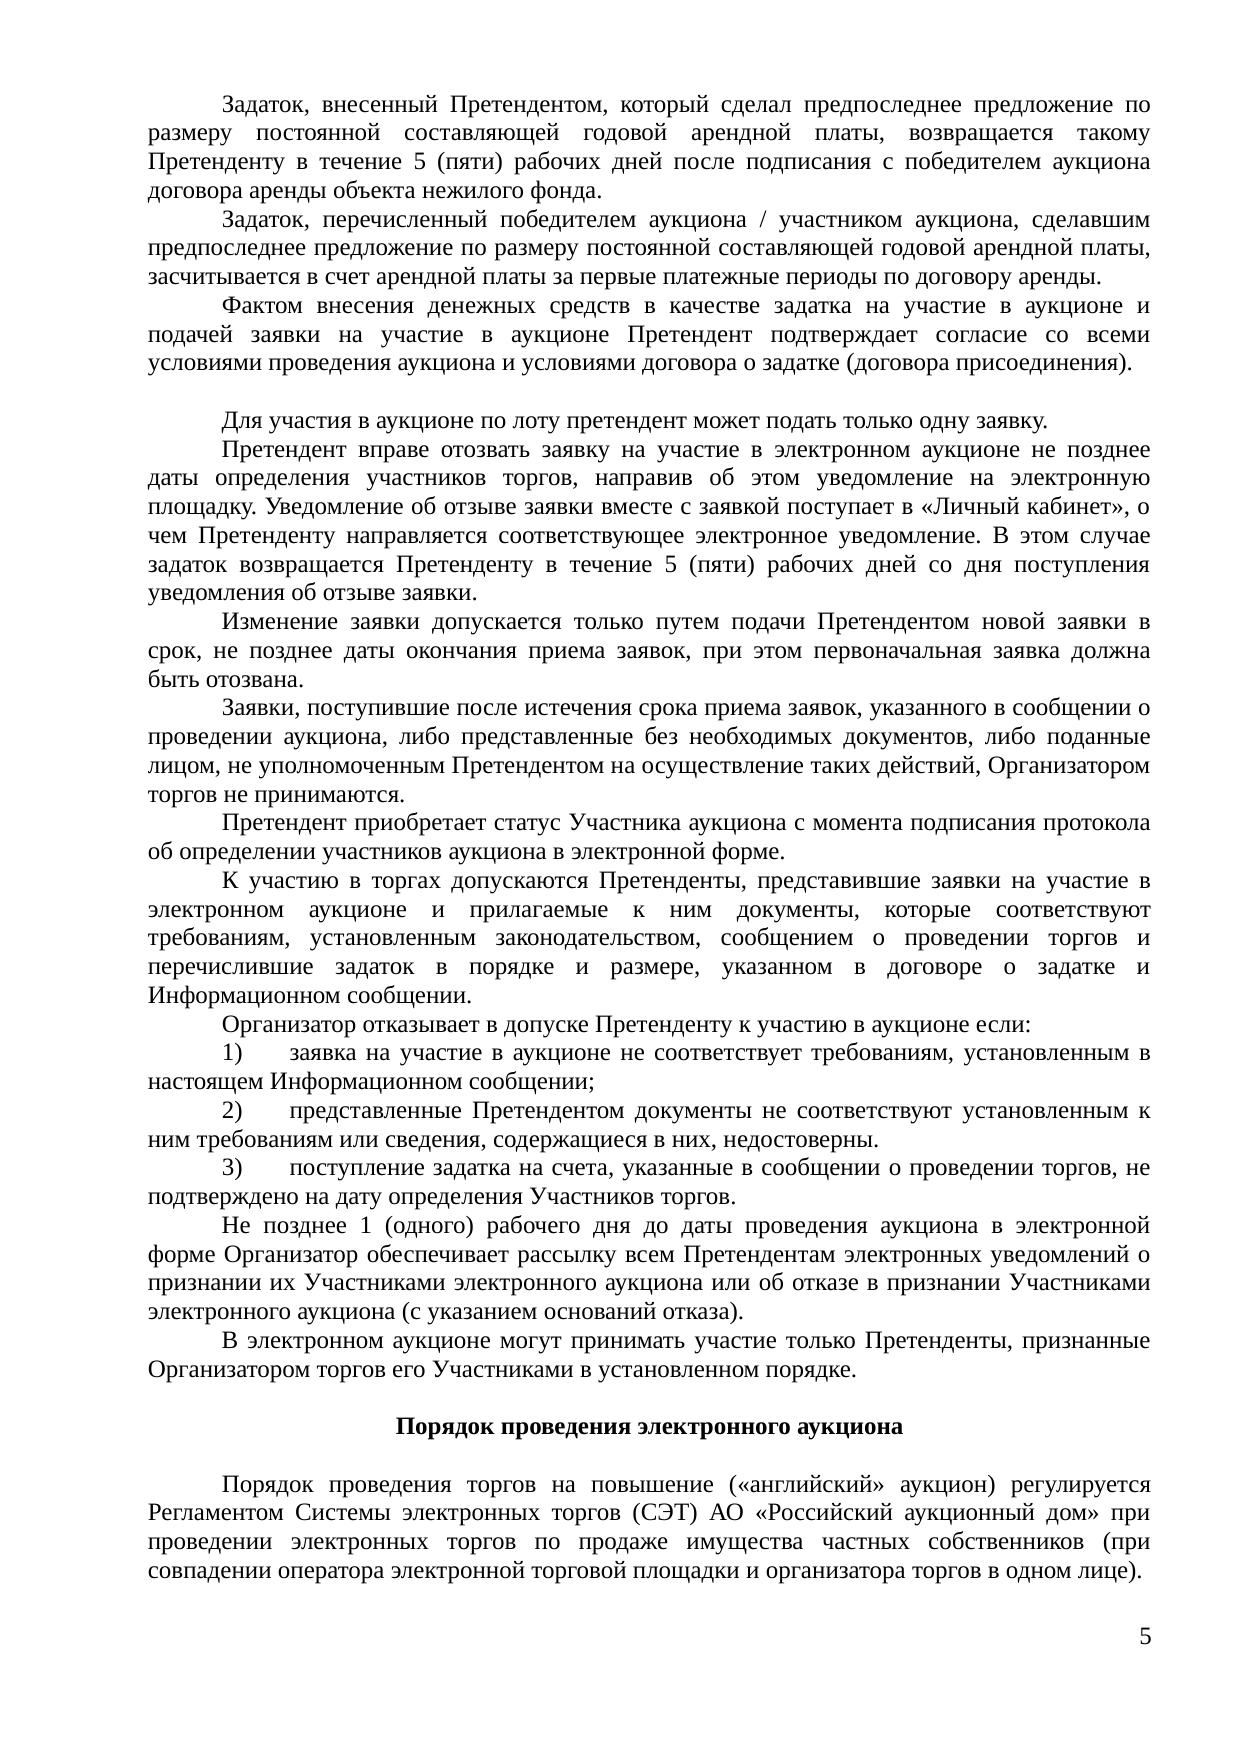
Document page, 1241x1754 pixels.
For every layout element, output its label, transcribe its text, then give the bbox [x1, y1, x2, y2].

text Претендент приобретает статус Участника аукциона с момента подписания протокола об определении участников аукциона в электронной форме. [148, 807, 1152, 865]
text Для участия в аукционе по лоту претендент может подать только одну заявку. [148, 405, 1152, 434]
text Фактом внесения денежных средств в качестве задатка на участие в аукционе и подачей заявки на участие в аукционе Претендент подтверждает согласие со всеми условиями проведения аукциона и условиями договора о задатке (договора присоединения). [148, 290, 1152, 376]
text Порядок проведения торгов на повышение («английский» аукцион) регулируется Регламентом Системы электронных торгов (СЭТ) АО «Российский аукционный дом» при проведении электронных торгов по продаже имущества частных собственников (при совпадении оператора электронной торговой площадки и организатора торгов в одном лице). [148, 1469, 1152, 1584]
list поступление задатка на счета, указанные в сообщении о проведении торгов, не подтверждено на дату определения Участников торгов. [148, 1152, 1152, 1210]
list представленные Претендентом документы не соответствуют установленным к ним требованиям или сведения, содержащиеся в них, недостоверны. [148, 1095, 1152, 1152]
text Заявки, поступившие после истечения срока приема заявок, указанного в сообщении о проведении аукциона, либо представленные без необходимых документов, либо поданные лицом, не уполномоченным Претендентом на осуществление таких действий, Организатором торгов не принимаются. [148, 692, 1152, 807]
text Изменение заявки допускается только путем подачи Претендентом новой заявки в срок, не позднее даты окончания приема заявок, при этом первоначальная заявка должна быть отозвана. [148, 606, 1152, 692]
text Задаток, перечисленный победителем аукциона / участником аукциона, сделавшим предпоследнее предложение по размеру постоянной составляющей годовой арендной платы, засчитывается в счет арендной платы за первые платежные периоды по договору аренды. [148, 204, 1152, 290]
text Организатор отказывает в допуске Претенденту к участию в аукционе если: [148, 1009, 1152, 1037]
text Задаток, внесенный Претендентом, который сделал предпоследнее предложение по размеру постоянной составляющей годовой арендной платы, возвращается такому Претенденту в течение 5 (пяти) рабочих дней после подписания с победителем аукциона договора аренды объекта нежилого фонда. [148, 89, 1152, 204]
text Претендент вправе отозвать заявку на участие в электронном аукционе не позднее даты определения участников торгов, направив об этом уведомление на электронную площадку. Уведомление об отзыве заявки вместе с заявкой поступает в «Личный кабинет», о чем Претенденту направляется соответствующее электронное уведомление. В этом случае задаток возвращается Претенденту в течение 5 (пяти) рабочих дней со дня поступления уведомления об отзыве заявки. [148, 434, 1152, 606]
text К участию в торгах допускаются Претенденты, представившие заявки на участие в электронном аукционе и прилагаемые к ним документы, которые соответствуют требованиям, установленным законодательством, сообщением о проведении торгов и перечислившие задаток в порядке и размере, указанном в договоре о задатке и Информационном сообщении. [148, 865, 1152, 1009]
text Не позднее 1 (одного) рабочего дня до даты проведения аукциона в электронной форме Организатор обеспечивает рассылку всем Претендентам электронных уведомлений о признании их Участниками электронного аукциона или об отказе в признании Участниками электронного аукциона (с указанием оснований отказа). [148, 1210, 1152, 1325]
list заявка на участие в аукционе не соответствует требованиям, установленным в настоящем Информационном сообщении; [148, 1037, 1152, 1095]
text Порядок проведения электронного аукциона [148, 1411, 1152, 1440]
text В электронном аукционе могут принимать участие только Претенденты, признанные Организатором торгов его Участниками в установленном порядке. [148, 1325, 1152, 1382]
